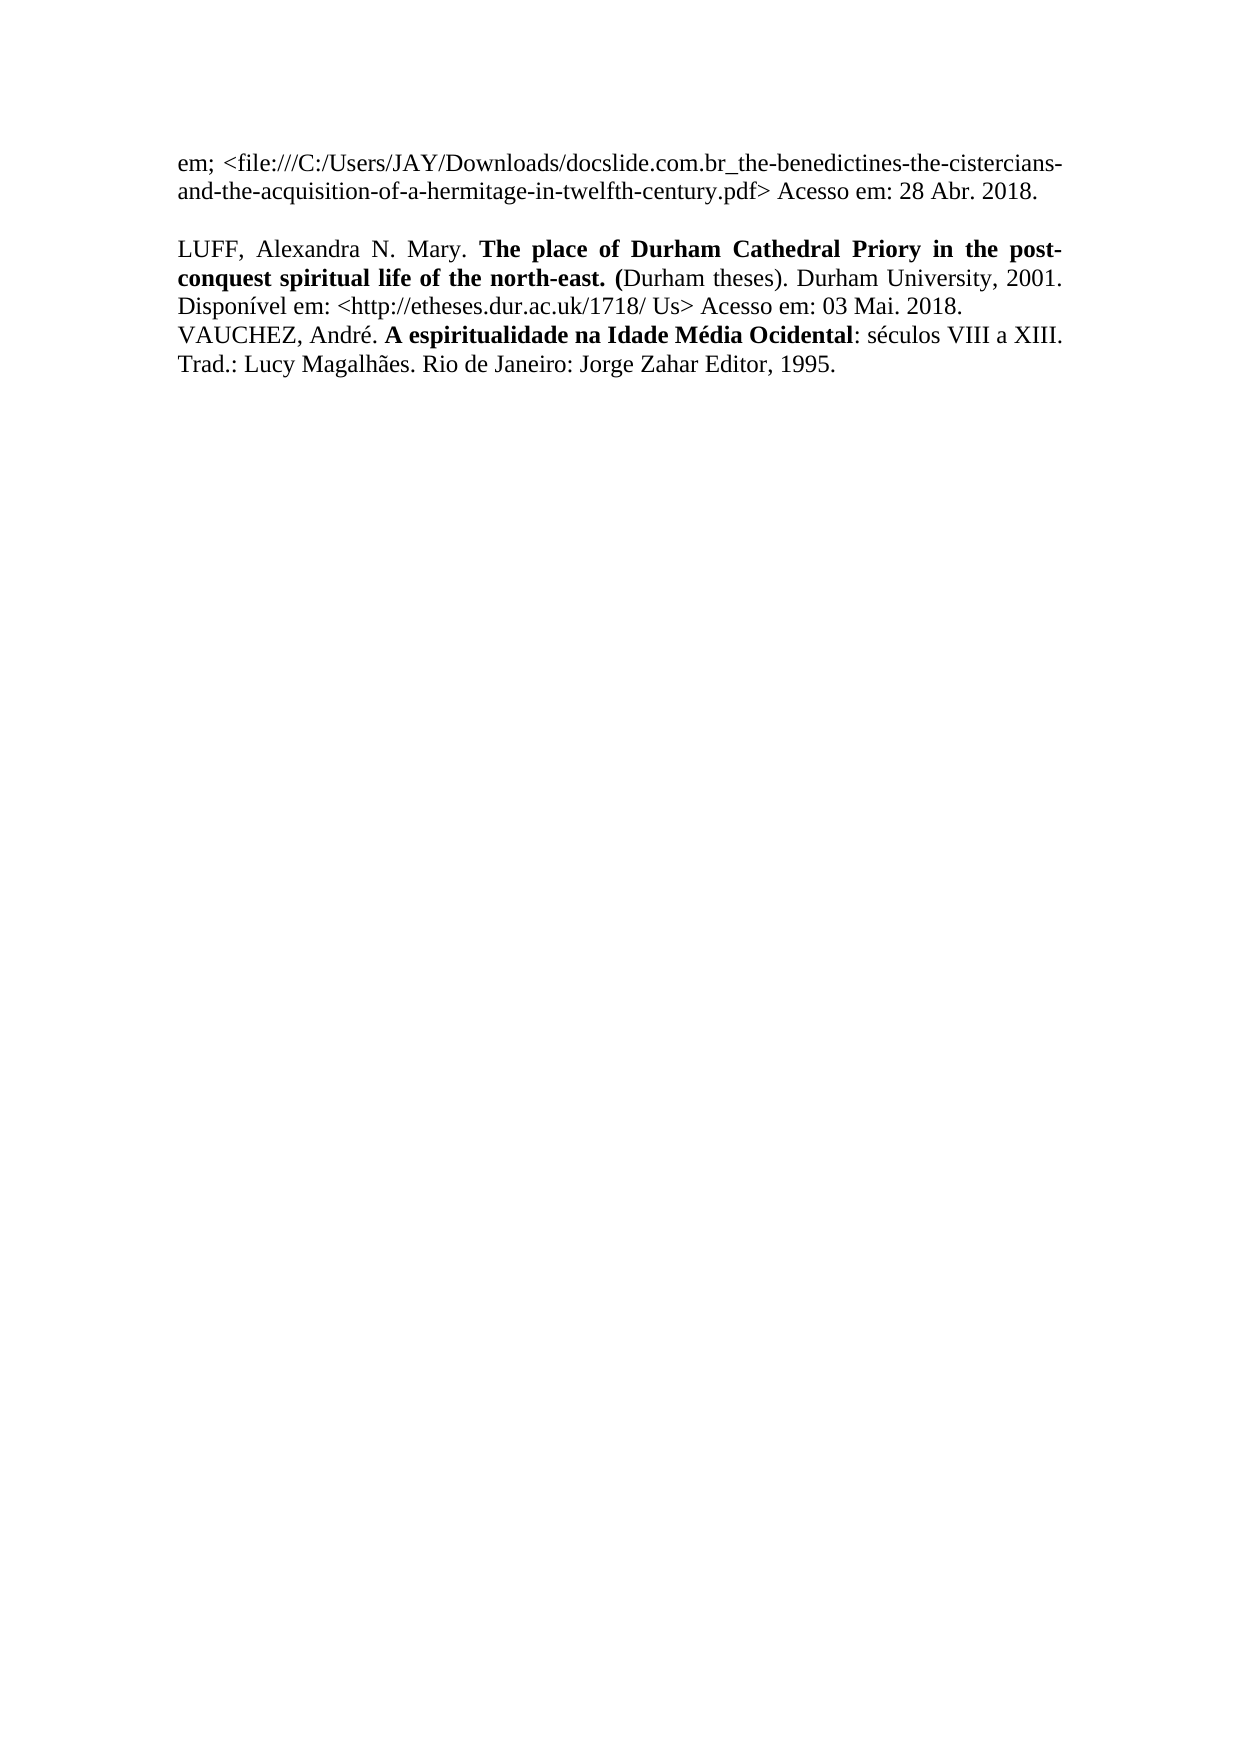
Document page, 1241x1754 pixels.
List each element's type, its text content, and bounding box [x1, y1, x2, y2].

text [177, 148, 1063, 205]
text VAUCHEZ, André. A espiritualidade na Idade Média Ocidental: séculos VIII a XIII. Trad.: Lucy Magalhães. Rio de Janeiro: Jorge Zahar Editor, 1995. [177, 320, 1063, 378]
text LUFF, Alexandra N. Mary. The place of Durham Cathedral Priory in the post-conquest spiritual life of the north-east. (Durham theses). Durham University, 2001. Disponível em: <http://etheses.dur.ac.uk/1718/ Us> Acesso em: 03 Mai. 2018. [177, 234, 1063, 320]
